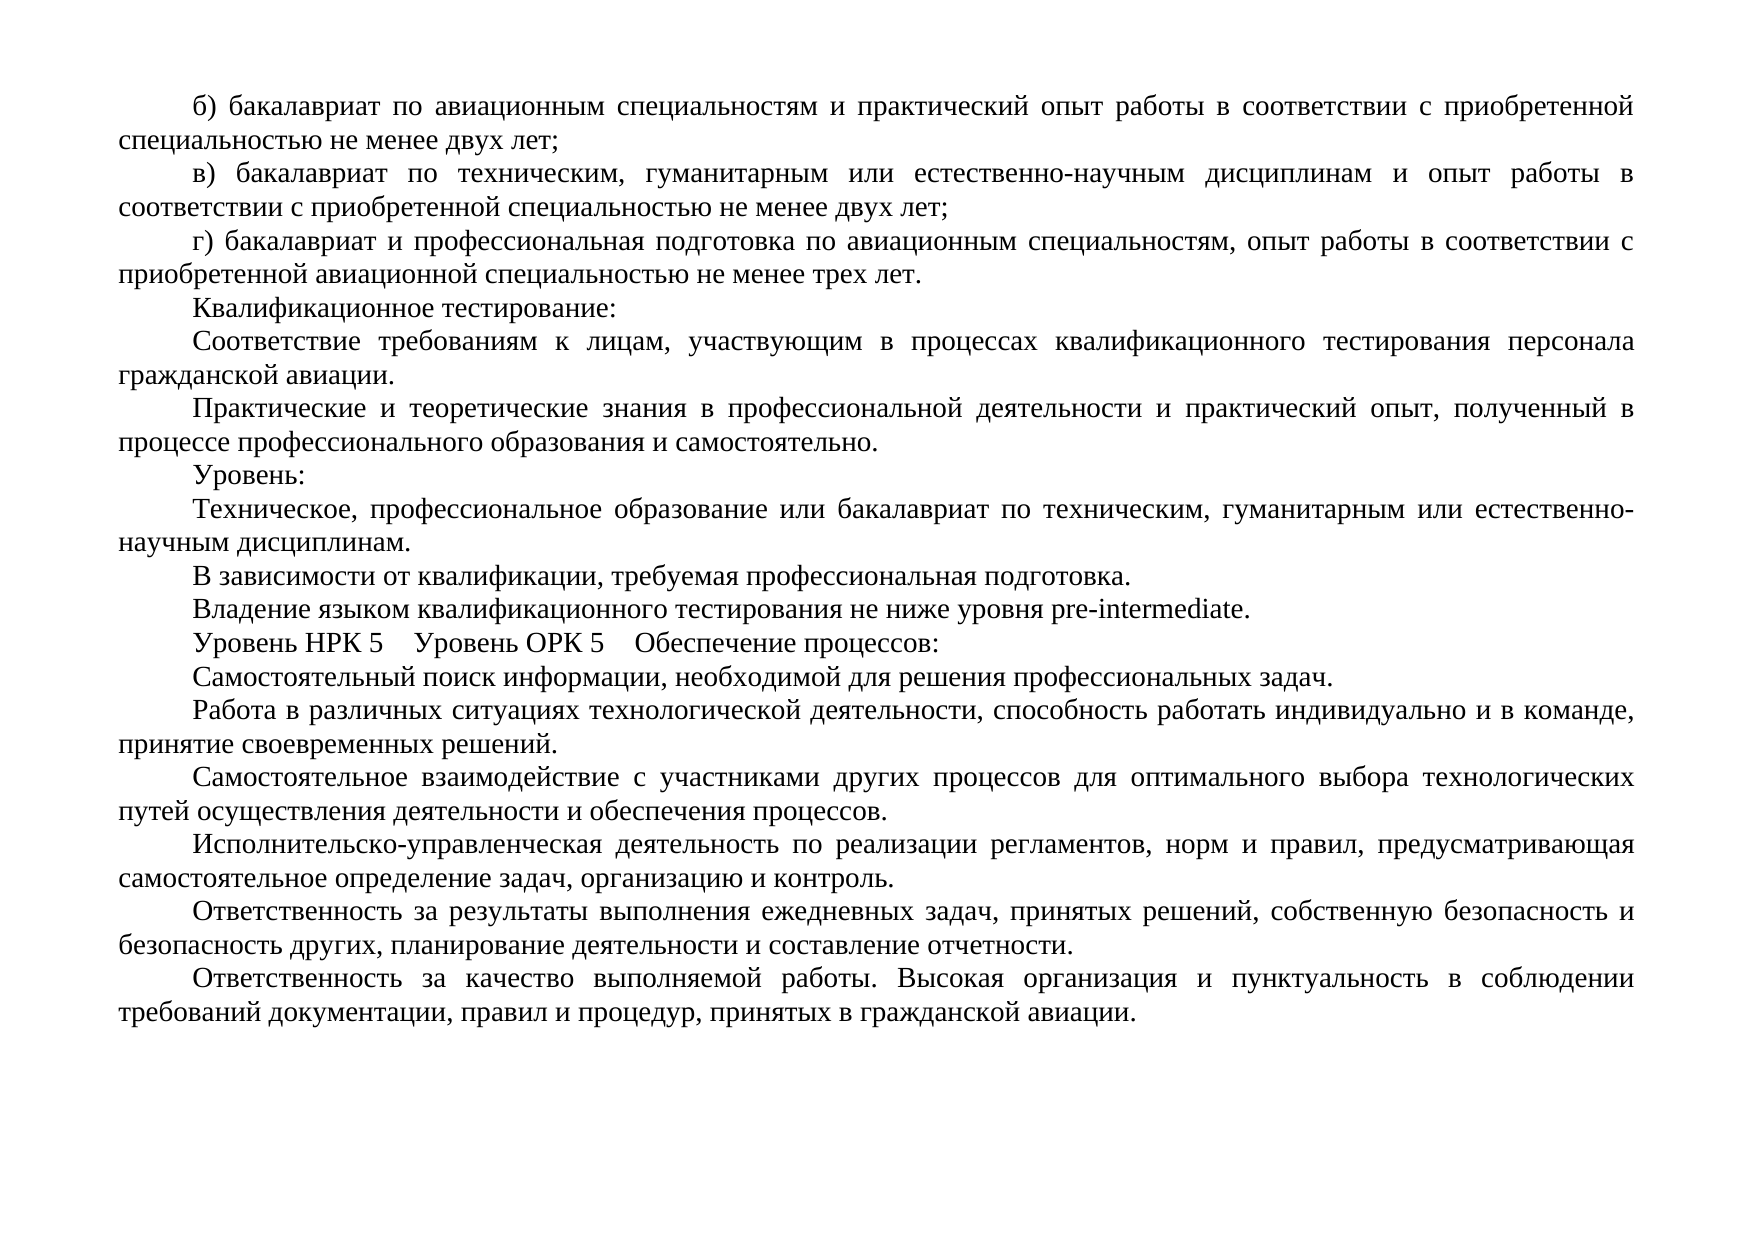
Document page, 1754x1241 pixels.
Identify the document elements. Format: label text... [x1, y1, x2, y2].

text Уровень НРК 5 Уровень ОРК 5 Обеспечение процессов: [118, 625, 1636, 659]
text Уровень: [118, 457, 1636, 491]
text в) бакалавриат по техническим, гуманитарным или естественно-научным дисциплинам и опыт работы в соответствии с приобретенной специальностью не менее двух лет; [118, 156, 1636, 223]
text В зависимости от квалификации, требуемая профессиональная подготовка. [118, 558, 1636, 592]
text Работа в различных ситуациях технологической деятельности, способность работать индивидуально и в команде, принятие своевременных решений. [118, 692, 1636, 759]
text Техническое, профессиональное образование или бакалавриат по техническим, гуманитарным или естественно-научным дисциплинам. [118, 491, 1636, 558]
text Владение языком квалификационного тестирования не ниже уровня pre-intermediate. [118, 592, 1636, 625]
text Квалификационное тестирование: [118, 290, 1636, 323]
text Соответствие требованиям к лицам, участвующим в процессах квалификационного тестирования персонала гражданской авиации. [118, 323, 1636, 390]
text б) бакалавриат по авиационным специальностям и практический опыт работы в соответствии с приобретенной специальностью не менее двух лет; [118, 88, 1636, 156]
text Практические и теоретические знания в профессиональной деятельности и практический опыт, полученный в процессе профессионального образования и самостоятельно. [118, 390, 1636, 457]
text Самостоятельное взаимодействие с участниками других процессов для оптимального выбора технологических путей осуществления деятельности и обеспечения процессов. [118, 759, 1636, 826]
text Исполнительско-управленческая деятельность по реализации регламентов, норм и правил, предусматривающая самостоятельное определение задач, организацию и контроль. [118, 826, 1636, 893]
text Ответственность за результаты выполнения ежедневных задач, принятых решений, собственную безопасность и безопасность других, планирование деятельности и составление отчетности. [118, 893, 1636, 961]
text г) бакалавриат и профессиональная подготовка по авиационным специальностям, опыт работы в соответствии с приобретенной авиационной специальностью не менее трех лет. [118, 223, 1636, 290]
text Самостоятельный поиск информации, необходимой для решения профессиональных задач. [118, 659, 1636, 692]
text Ответственность за качество выполняемой работы. Высокая организация и пунктуальность в соблюдении требований документации, правил и процедур, принятых в гражданской авиации. [118, 961, 1636, 1028]
